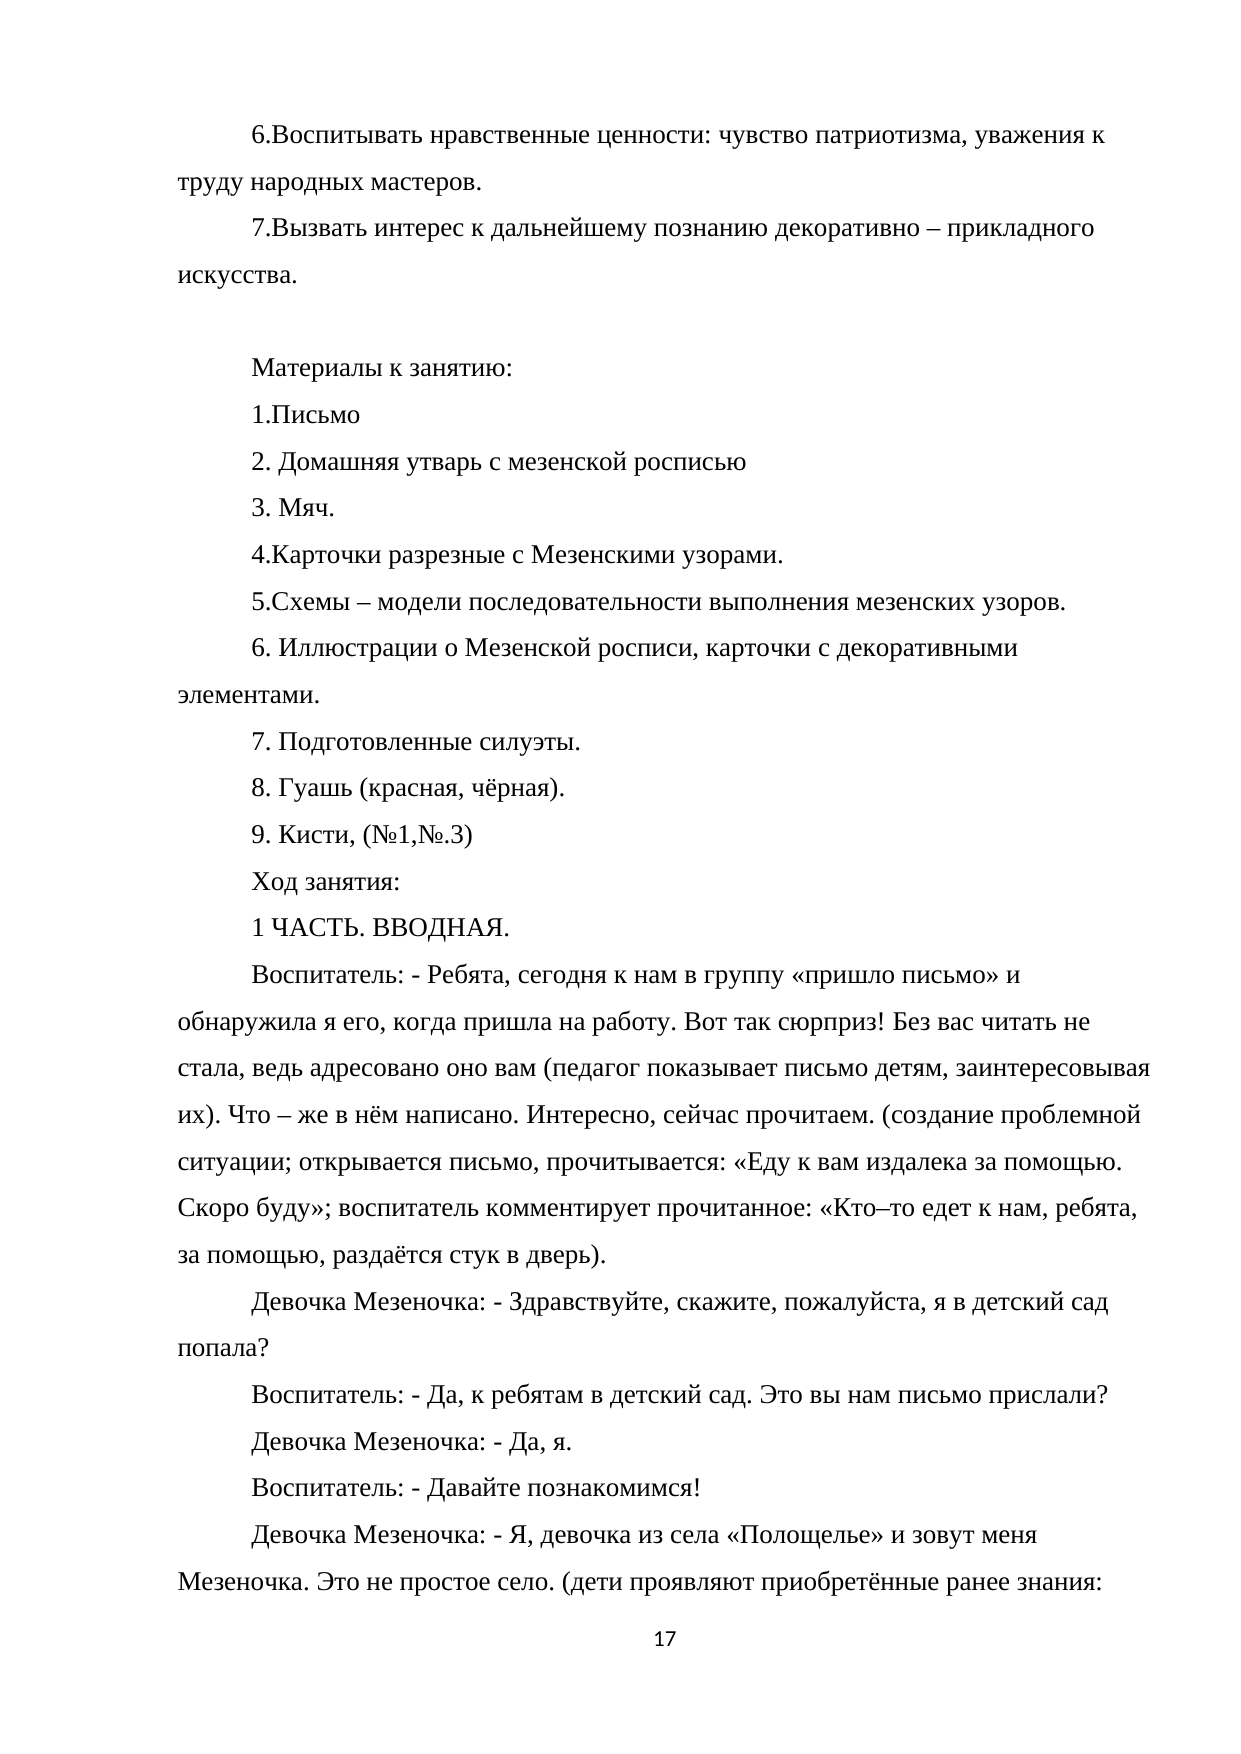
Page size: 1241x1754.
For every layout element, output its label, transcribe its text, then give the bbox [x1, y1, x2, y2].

text 6. Иллюстрации о Мезенской росписи, карточки с декоративными элементами. [177, 631, 1152, 709]
text 9. Кисти, (№1,№.3) [177, 818, 1152, 849]
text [177, 1518, 1152, 1596]
text Девочка Мезеночка: - Здравствуйте, скажите, пожалуйста, я в детский сад попала? [177, 1285, 1152, 1363]
text 7. Подготовленные силуэты. [177, 725, 1152, 756]
text 2. Домашняя утварь с мезенской росписью [177, 445, 1152, 476]
text Воспитатель: - Давайте познакомимся! [177, 1471, 1152, 1503]
text 7.Вызвать интерес к дальнейшему познанию декоративно – прикладного искусства. [177, 211, 1152, 289]
text Воспитатель: - Да, к ребятам в детский сад. Это вы нам письмо прислали? [177, 1378, 1152, 1409]
text 8. Гуашь (красная, чёрная). [177, 771, 1152, 803]
text Ход занятия: [177, 865, 1152, 896]
text 1.Письмо [177, 398, 1152, 429]
text 6.Воспитывать нравственные ценности: чувство патриотизма, уважения к труду народных мастеров. [177, 118, 1152, 196]
text 3. Мяч. [177, 491, 1152, 523]
text Девочка Мезеночка: - Да, я. [177, 1425, 1152, 1456]
text 5.Схемы – модели последовательности выполнения мезенских узоров. [177, 585, 1152, 616]
text 1 ЧАСТЬ. ВВОДНАЯ. [177, 911, 1152, 943]
text Воспитатель: - Ребята, сегодня к нам в группу «пришло письмо» и обнаружила я его, когда пришла на работу. Вот так сюрприз! Без вас читать не стала, ведь адресовано оно вам (педагог показывает письмо детям, заинтересовывая их). Что – же в нём написано. Интересно, сейчас прочитаем. (создание проблемной ситуации; открывается письмо, прочитывается: «Еду к вам издалека за помощью. Скоро буду»; воспитатель комментирует прочитанное: «Кто–то едет к нам, ребята, за помощью, раздаётся стук в дверь). [177, 958, 1152, 1269]
text 4.Карточки разрезные с Мезенскими узорами. [177, 538, 1152, 569]
text Материалы к занятию: [177, 351, 1152, 383]
